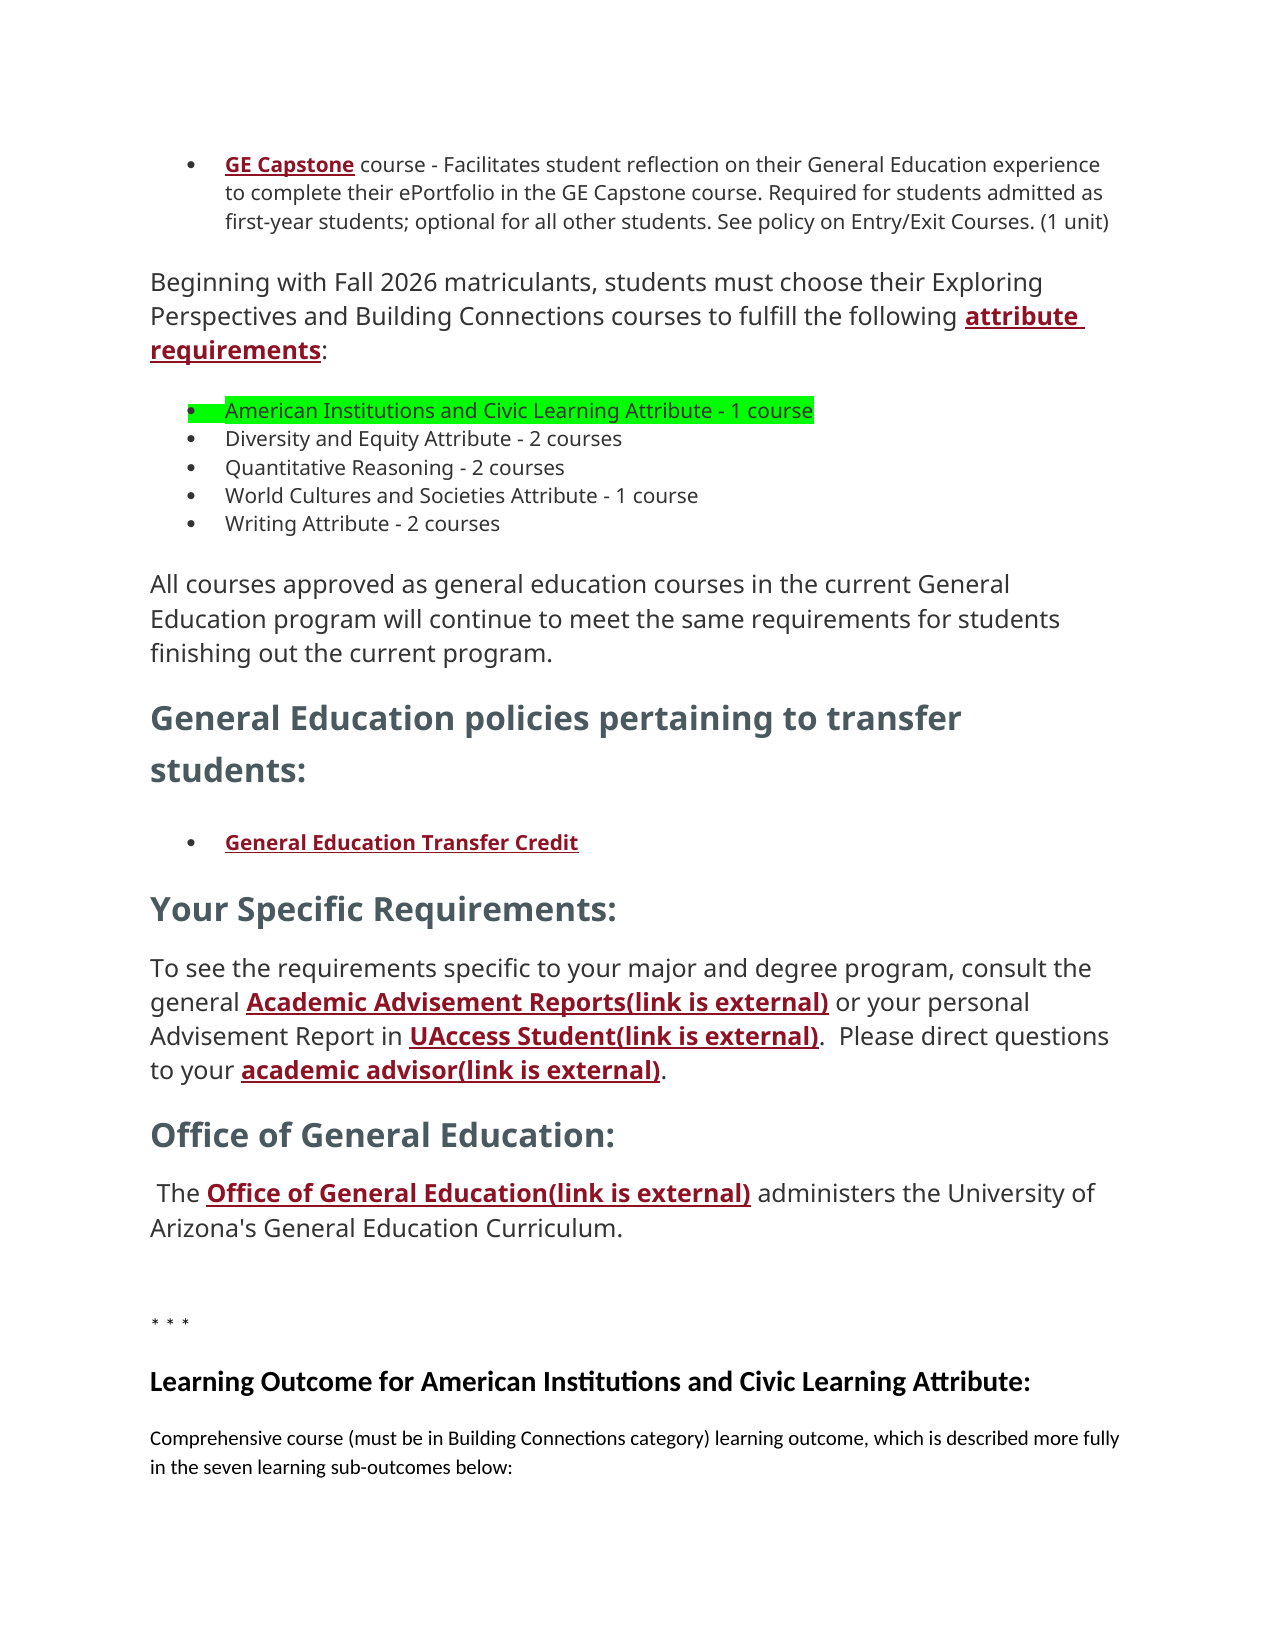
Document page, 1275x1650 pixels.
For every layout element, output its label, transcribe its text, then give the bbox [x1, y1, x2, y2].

text Comprehensive course (must be in Building Connections category) learning outcome, which is described more fully in the seven learning sub-outcomes below: [150, 1425, 1125, 1479]
text Learning Outcome for American Institutions and Civic Learning Attribute: [150, 1363, 1125, 1399]
text * * * [150, 1313, 1125, 1338]
